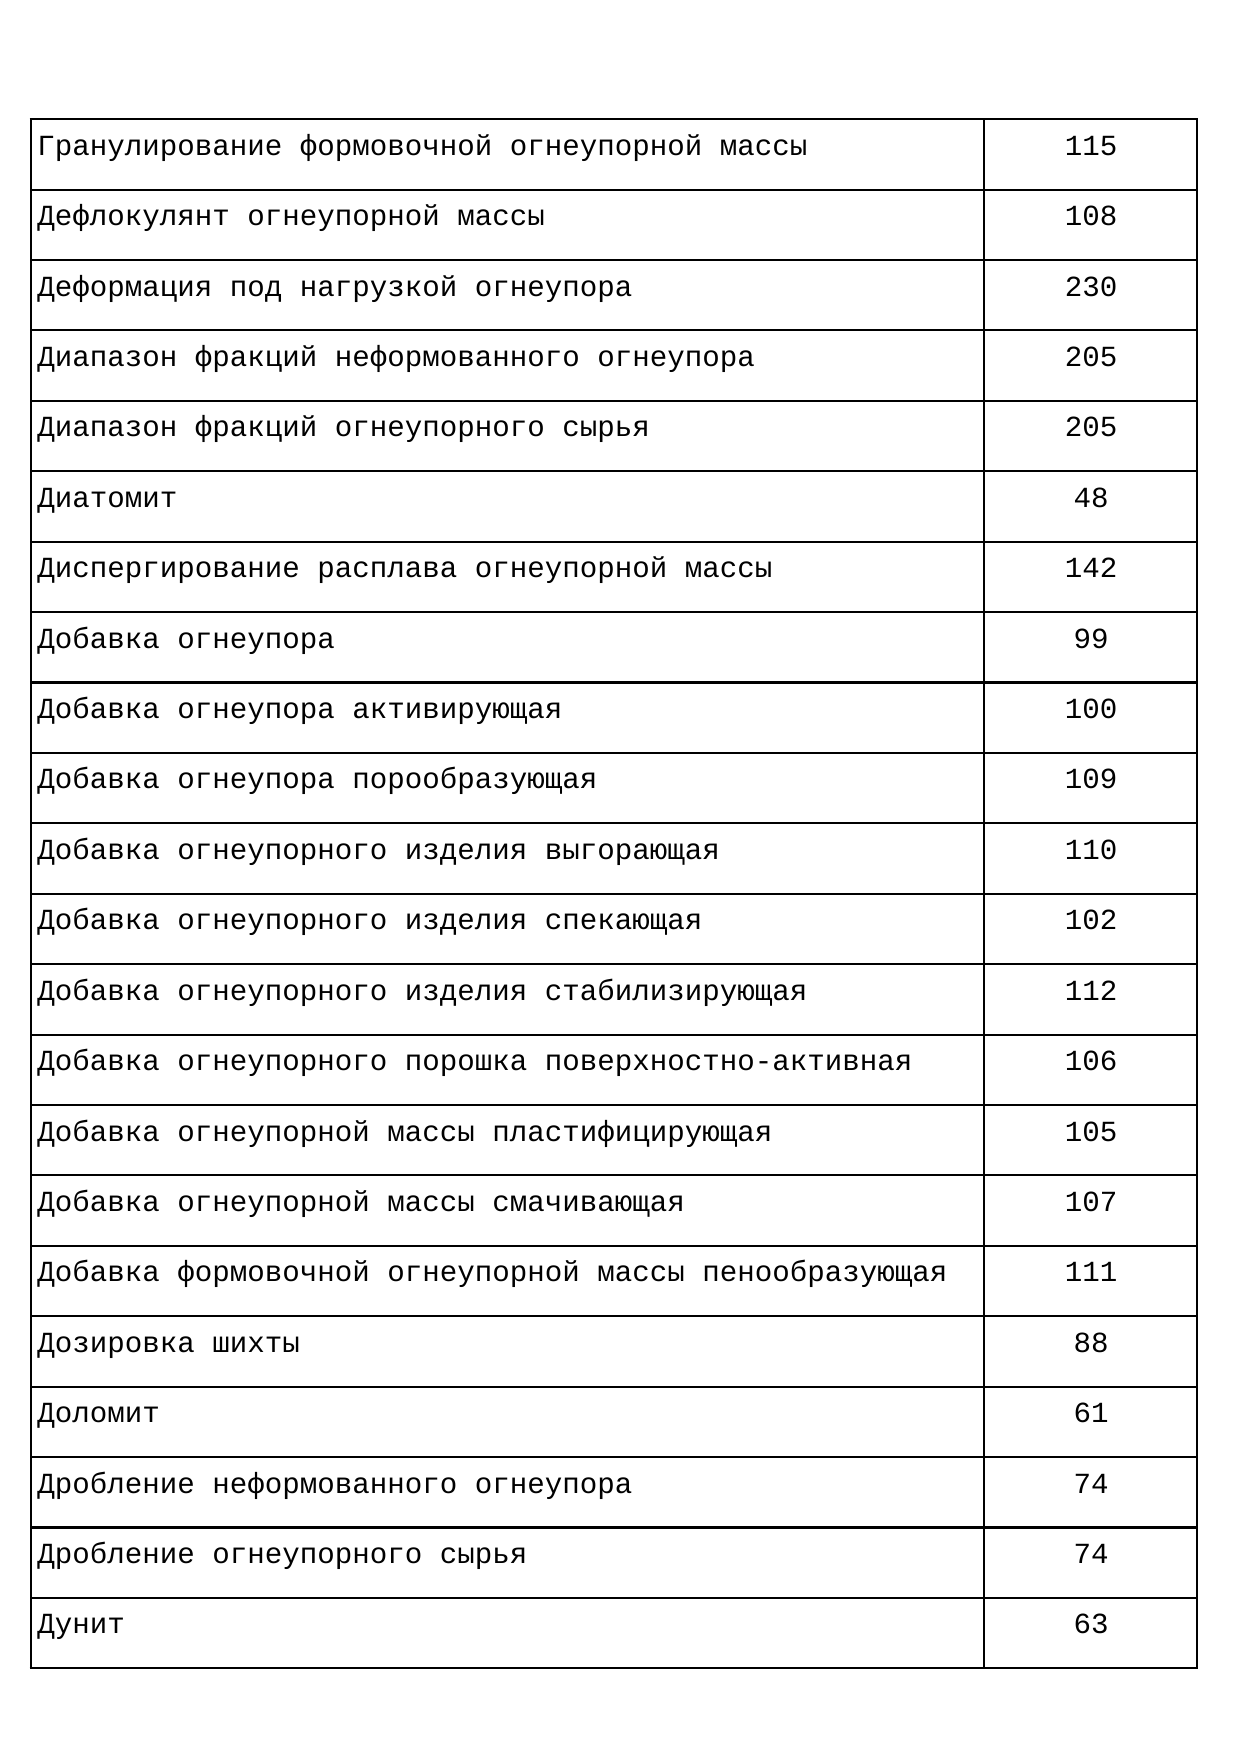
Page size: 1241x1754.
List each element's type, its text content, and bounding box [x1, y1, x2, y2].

table_cell Добавка огнеупора активирующая [32, 684, 983, 752]
table_cell Добавка огнеупорного изделия выгорающая [32, 824, 983, 893]
table_cell Добавка формовочной огнеупорной массы пенообразующая [32, 1247, 983, 1315]
table_cell Диапазон фракций неформованного огнеупора [32, 331, 983, 400]
table_cell Деформация под нагрузкой огнеупора [32, 261, 983, 329]
table_cell 205 [985, 331, 1196, 400]
table_cell 74 [985, 1458, 1196, 1526]
table_cell 102 [985, 895, 1196, 963]
table_cell 111 [985, 1247, 1196, 1315]
table_cell Добавка огнеупора порообразующая [32, 754, 983, 822]
table_cell Диатомит [32, 472, 983, 541]
table_cell 100 [985, 684, 1196, 752]
table_cell 230 [985, 261, 1196, 329]
table_cell 205 [985, 402, 1196, 470]
table_cell Дробление неформованного огнеупора [32, 1458, 983, 1526]
table_cell 115 [985, 120, 1196, 188]
table_cell Доломит [32, 1388, 983, 1456]
table_cell 108 [985, 191, 1196, 259]
table_cell Добавка огнеупорного порошка поверхностно-активная [32, 1036, 983, 1104]
table_cell Диапазон фракций огнеупорного сырья [32, 402, 983, 470]
table_cell Дунит [32, 1599, 983, 1667]
table_cell Добавка огнеупорного изделия спекающая [32, 895, 983, 963]
table_cell Добавка огнеупорной массы смачивающая [32, 1176, 983, 1245]
table_cell Диспергирование расплава огнеупорной массы [32, 543, 983, 611]
table_cell 105 [985, 1106, 1196, 1174]
table_cell 112 [985, 965, 1196, 1033]
table_cell 63 [985, 1599, 1196, 1667]
table_cell 74 [985, 1529, 1196, 1597]
table_cell 61 [985, 1388, 1196, 1456]
table_cell Дефлокулянт огнеупорной массы [32, 191, 983, 259]
table_cell Дозировка шихты [32, 1317, 983, 1386]
table_cell 48 [985, 472, 1196, 541]
table_cell 110 [985, 824, 1196, 893]
table_cell Добавка огнеупора [32, 613, 983, 681]
table_cell 106 [985, 1036, 1196, 1104]
table_cell 109 [985, 754, 1196, 822]
table_cell 99 [985, 613, 1196, 681]
table_cell Гранулирование формовочной огнеупорной массы [32, 120, 983, 188]
table_cell 142 [985, 543, 1196, 611]
table_cell Добавка огнеупорной массы пластифицирующая [32, 1106, 983, 1174]
table_cell 88 [985, 1317, 1196, 1386]
table_cell Добавка огнеупорного изделия стабилизирующая [32, 965, 983, 1033]
table_cell Дробление огнеупорного сырья [32, 1529, 983, 1597]
table_cell 107 [985, 1176, 1196, 1245]
